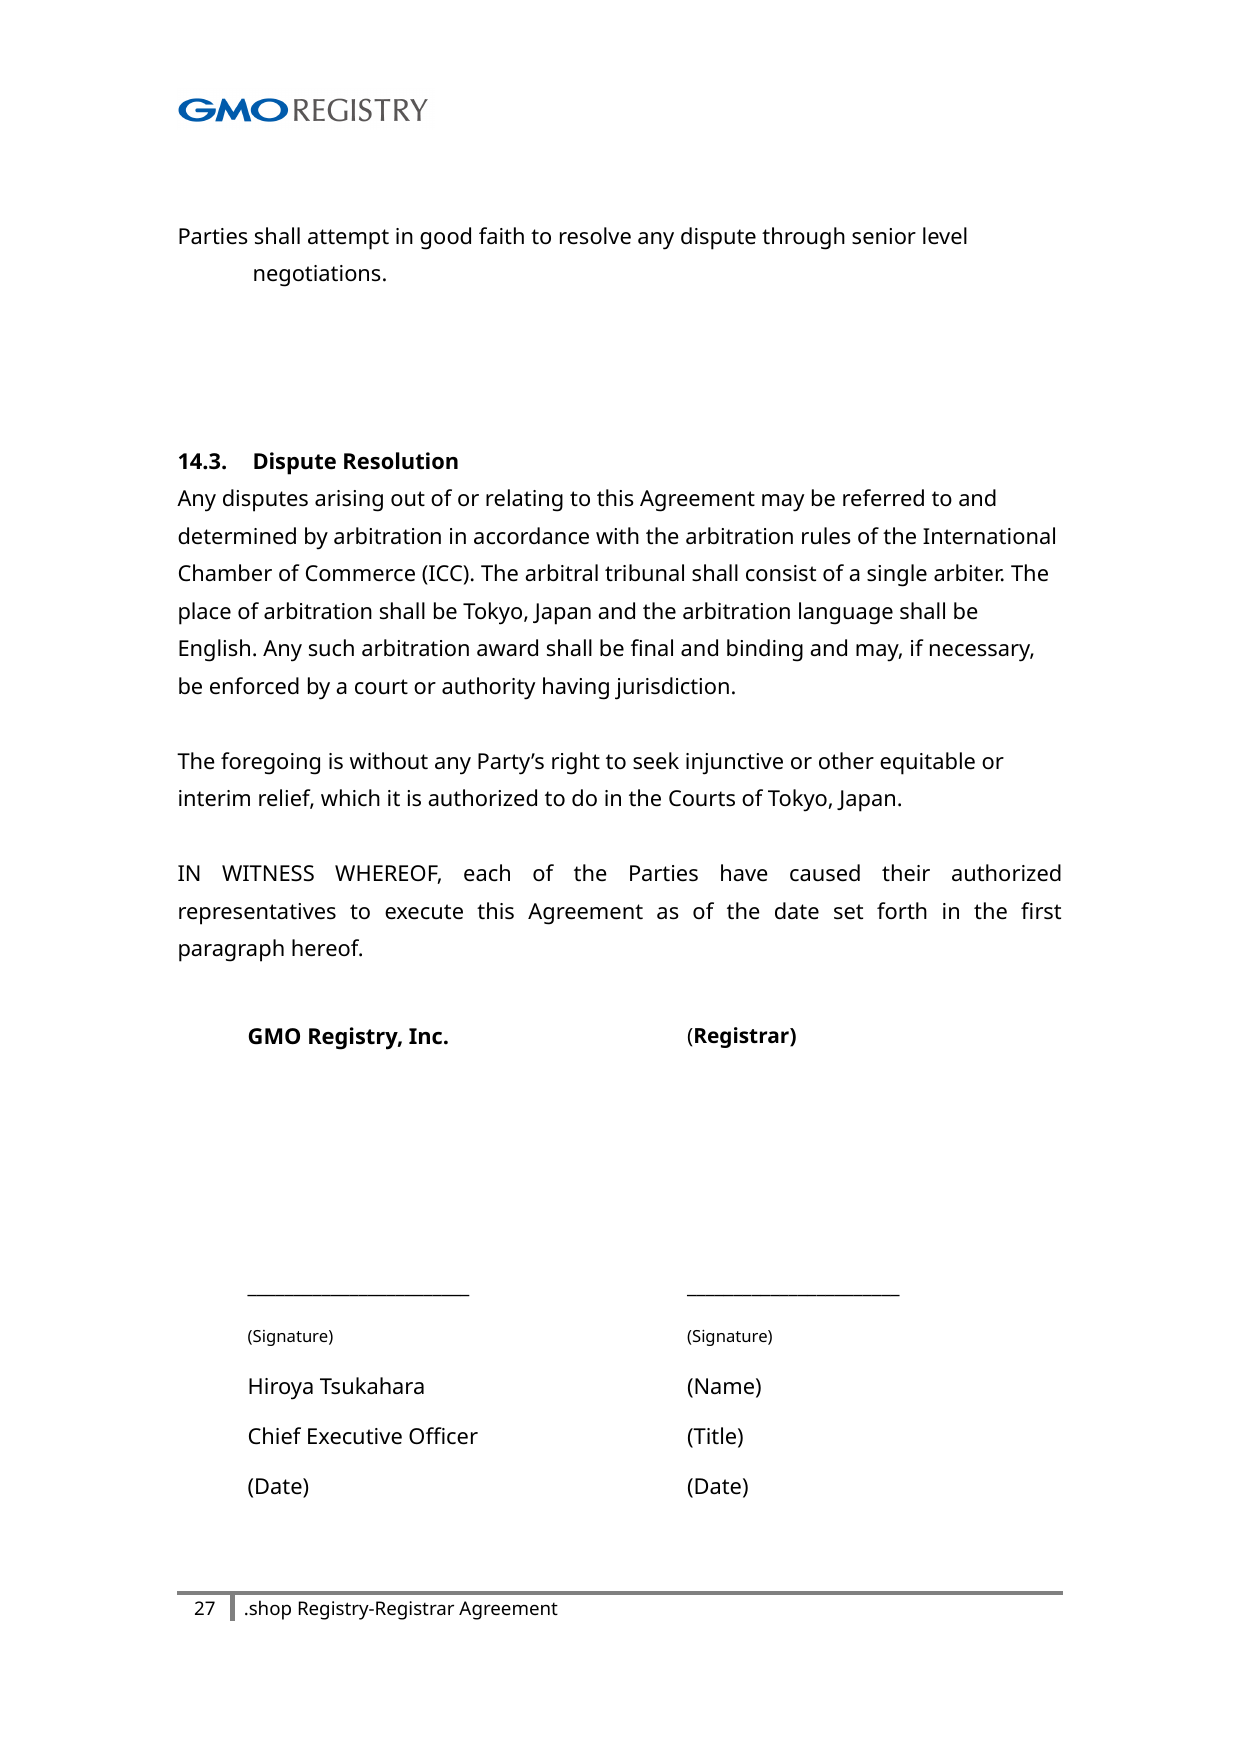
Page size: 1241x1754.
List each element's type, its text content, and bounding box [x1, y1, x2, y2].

picture [177, 88, 435, 130]
text Parties shall attempt in good faith to resolve any dispute through senior level negotiations. [177, 217, 1063, 292]
table_header GMO Registry, Inc. ________________________ (Signature) Hiroya Tsukahara Chief Executive Officer (Date) [177, 1004, 617, 1504]
text 14.3. Dispute Resolution [177, 442, 1063, 479]
text Any disputes arising out of or relating to this Agreement may be referred to and determined by arbitration in accordance with the arbitration rules of the International Chamber of Commerce (ICC). The arbitral tribunal shall consist of a single arbiter. The place of arbitration shall be Tokyo, Japan and the arbitration language shall be English. Any such arbitration award shall be final and binding and may, if necessary, be enforced by a court or authority having jurisdiction. [177, 479, 1063, 704]
text The foregoing is without any Party’s right to seek injunctive or other equitable or interim relief, which it is authorized to do in the Courts of Tokyo, Japan. [177, 742, 1063, 817]
text IN WITNESS WHEREOF, each of the Parties have caused their authorized representatives to execute this Agreement as of the date set forth in the first paragraph hereof. [177, 854, 1063, 967]
table_header (Registrar) _______________________ (Signature) (Name) (Title) (Date) [617, 1004, 1074, 1504]
